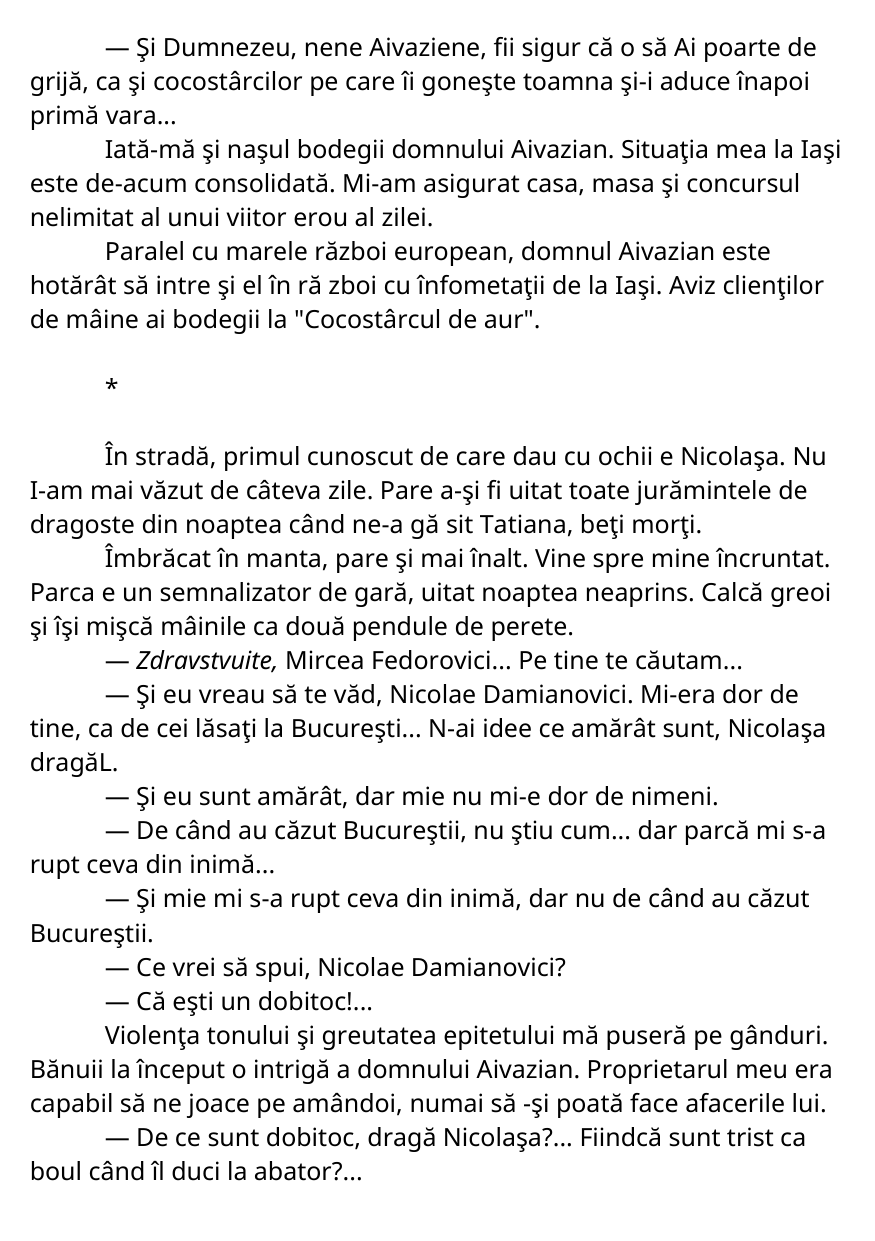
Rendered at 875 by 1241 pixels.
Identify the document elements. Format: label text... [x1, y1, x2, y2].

text ― De când au căzut Bucureştii, nu ştiu cum... dar parcă mi s-a rupt ceva din inimă... [29, 813, 844, 881]
text ― Că eşti un dobitoc!... [29, 983, 844, 1017]
text Paralel cu marele război european, domnul Aivazian este hotărât să intre şi el în ră zboi cu înfometaţii de la Iaşi. Aviz clienţilor de mâine ai bodegii la "Cocostârcul de aur". [29, 234, 844, 336]
text ― Şi Dumnezeu, nene Aivaziene, fii sigur că o să Ai poarte de grijă, ca şi cocostârcilor pe care îi goneşte toamna şi-i aduce înapoi primă vara... [29, 29, 844, 132]
text Iată-mă şi naşul bodegii domnului Aivazian. Situaţia mea la Iaşi este de-acum consolidată. Mi-am asigurat casa, masa şi concursul nelimitat al unui viitor erou al zilei. [29, 132, 844, 234]
text ― De ce sunt dobitoc, dragă Nicolaşa?... Fiindcă sunt trist ca boul când îl duci la abator?... [29, 1119, 844, 1188]
text În stradă, primul cunoscut de care dau cu ochii e Nicolaşa. Nu I-am mai văzut de câteva zile. Pare a-şi fi uitat toate jurămintele de dragoste din noaptea când ne-a gă sit Tatiana, beţi morţi. [29, 438, 844, 541]
text ― Zdravstvuite, Mircea Fedorovici... Pe tine te căutam... [29, 643, 844, 677]
text Violenţa tonului şi greutatea epitetului mă puseră pe gânduri. Bănuii la început o intrigă a domnului Aivazian. Proprietarul meu era capabil să ne joace pe amândoi, numai să -şi poată face afacerile lui. [29, 1017, 844, 1119]
text ― Şi mie mi s-a rupt ceva din inimă, dar nu de când au căzut Bucureştii. [29, 881, 844, 949]
text Îmbrăcat în manta, pare şi mai înalt. Vine spre mine încruntat. Parca e un semnalizator de gară, uitat noaptea neaprins. Calcă greoi şi îşi mişcă mâinile ca două pendule de perete. [29, 541, 844, 643]
text ― Ce vrei să spui, Nicolae Damianovici? [29, 949, 844, 983]
text ― Şi eu vreau să te văd, Nicolae Damianovici. Mi-era dor de tine, ca de cei lăsaţi la Bucureşti... N-ai idee ce amărât sunt, Nicolaşa dragăL. [29, 677, 844, 779]
text * [29, 370, 844, 404]
text ― Şi eu sunt amărât, dar mie nu mi-e dor de nimeni. [29, 779, 844, 813]
